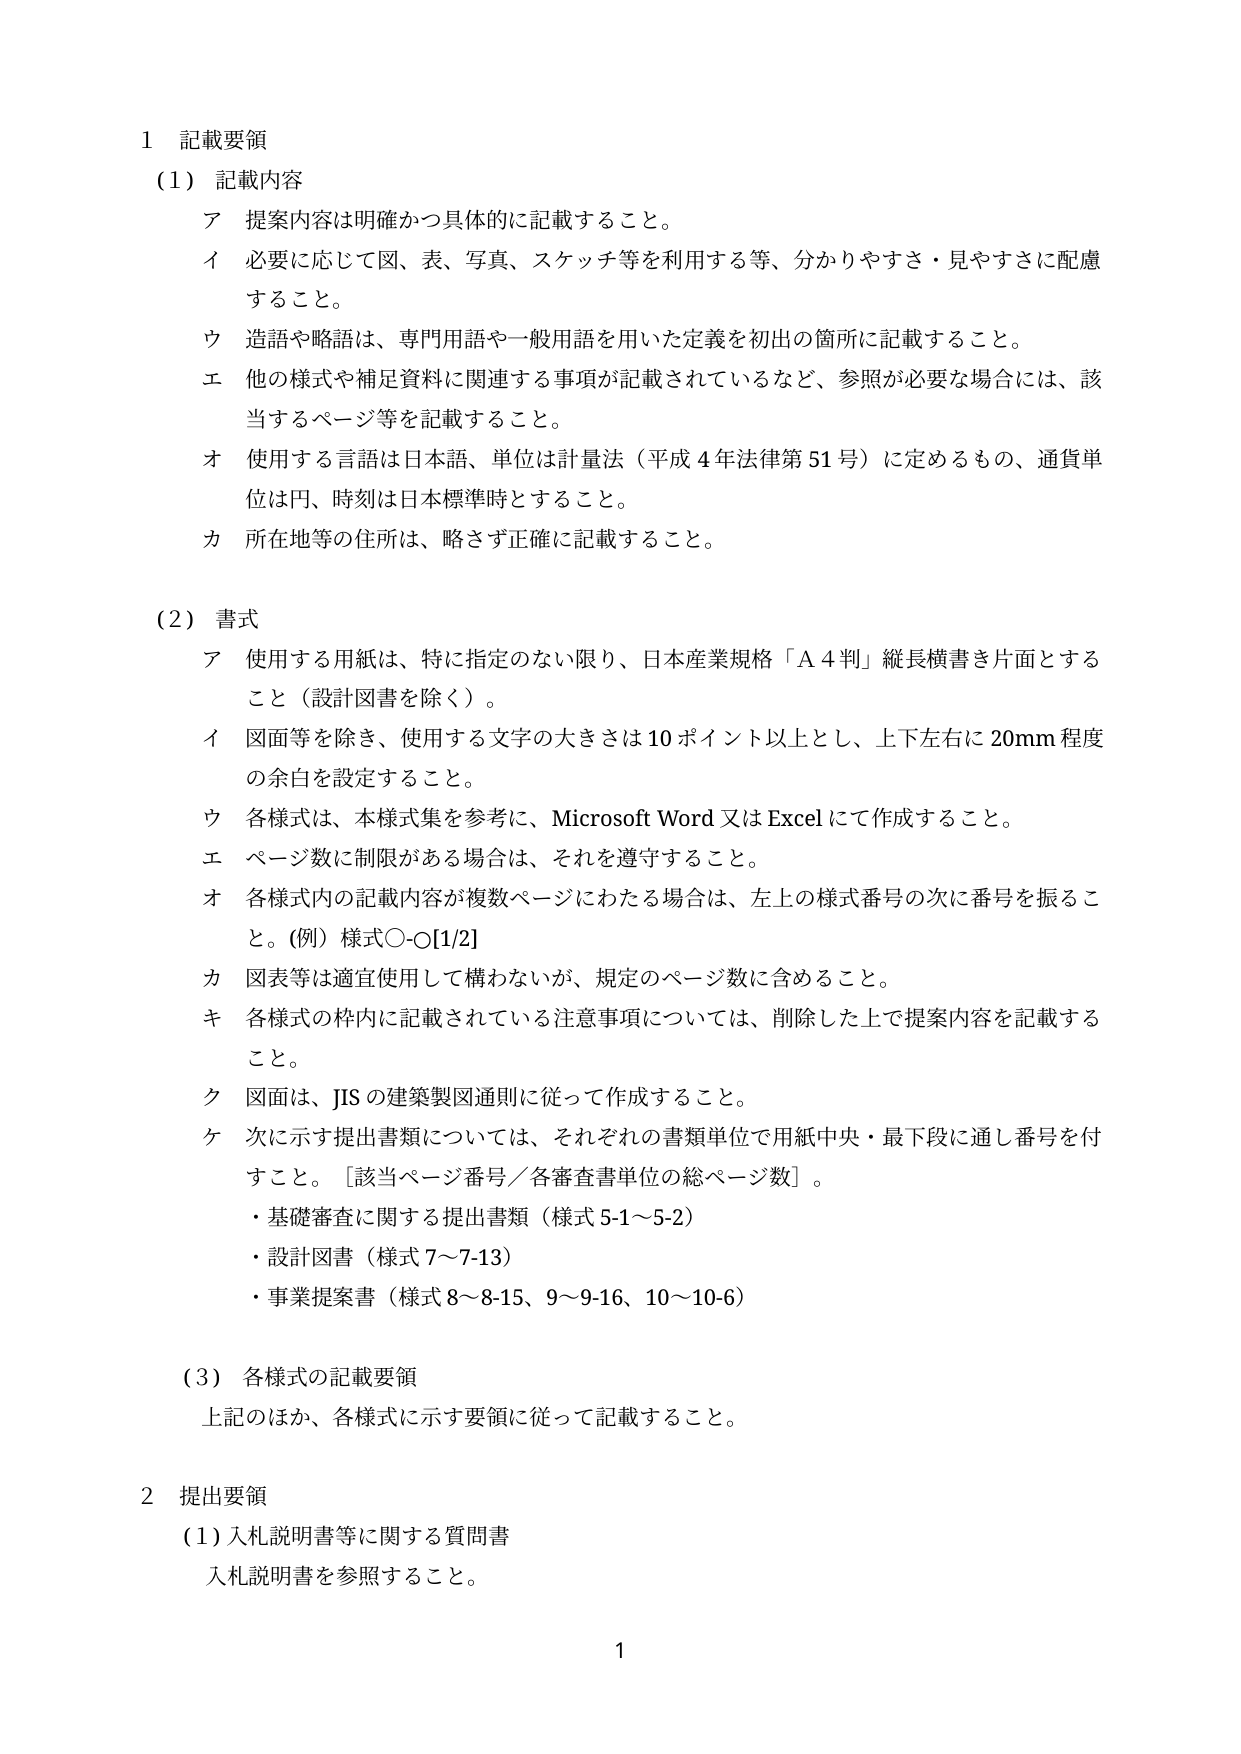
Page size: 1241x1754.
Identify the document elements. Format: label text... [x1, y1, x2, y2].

subtitle (３) 各様式の記載要領 [183, 1356, 1104, 1396]
text カ 図表等は適宜使用して構わないが、規定のページ数に含めること。 [201, 957, 1104, 997]
subtitle (２) 書式 [157, 598, 1104, 638]
text 上記のほか、各様式に示す要領に従って記載すること。 [201, 1396, 1104, 1436]
text ウ 各様式は、本様式集を参考に、Microsoft Word又はExcelにて作成すること。 [201, 797, 1104, 837]
text エ ページ数に制限がある場合は、それを遵守すること。 [201, 837, 1104, 877]
subtitle (１) 記載内容 [157, 159, 1104, 199]
text ウ 造語や略語は、専門用語や一般用語を用いた定義を初出の箇所に記載すること。 [201, 318, 1104, 358]
text ケ 次に示す提出書類については、それぞれの書類単位で用紙中央・最下段に通し番号を付すこと。［該当ページ番号／各審査書単位の総ページ数］。 [201, 1116, 1104, 1196]
text カ 所在地等の住所は、略さず正確に記載すること。 [201, 518, 1104, 558]
text オ 各様式内の記載内容が複数ページにわたる場合は、左上の様式番号の次に番号を振ること。(例）様式○-○[1/2] [201, 877, 1104, 957]
text ・基礎審査に関する提出書類（様式5-1～5-2） [201, 1196, 1104, 1236]
text ア 使用する用紙は、特に指定のない限り、日本産業規格「Ａ４判」縦長横書き片面とすること（設計図書を除く）。 [201, 638, 1104, 717]
text オ 使用する言語は日本語、単位は計量法（平成4年法律第51号）に定めるもの、通貨単位は円、時刻は日本標準時とすること。 [201, 438, 1104, 518]
subtitle １ 記載要領 [136, 119, 1104, 159]
text エ 他の様式や補足資料に関連する事項が記載されているなど、参照が必要な場合には、該当するページ等を記載すること。 [201, 358, 1104, 438]
text キ 各様式の枠内に記載されている注意事項については、削除した上で提案内容を記載すること。 [201, 997, 1104, 1076]
text ・設計図書（様式7～7-13） [201, 1236, 1104, 1276]
text イ 図面等を除き、使用する文字の大きさは10ポイント以上とし、上下左右に20mm程度の余白を設定すること。 [201, 717, 1104, 797]
subtitle ２ 提出要領 [136, 1475, 1104, 1515]
text ク 図面は、JISの建築製図通則に従って作成すること。 [201, 1076, 1104, 1116]
text ア 提案内容は明確かつ具体的に記載すること。 [201, 199, 1104, 239]
text イ 必要に応じて図、表、写真、スケッチ等を利用する等、分かりやすさ・見やすさに配慮すること。 [201, 239, 1104, 318]
text 入札説明書を参照すること。 [162, 1555, 1104, 1595]
text ・事業提案書（様式8～8-15、9～9-16、10～10-6） [201, 1276, 1104, 1316]
subtitle (１) 入札説明書等に関する質問書 [183, 1515, 1104, 1555]
